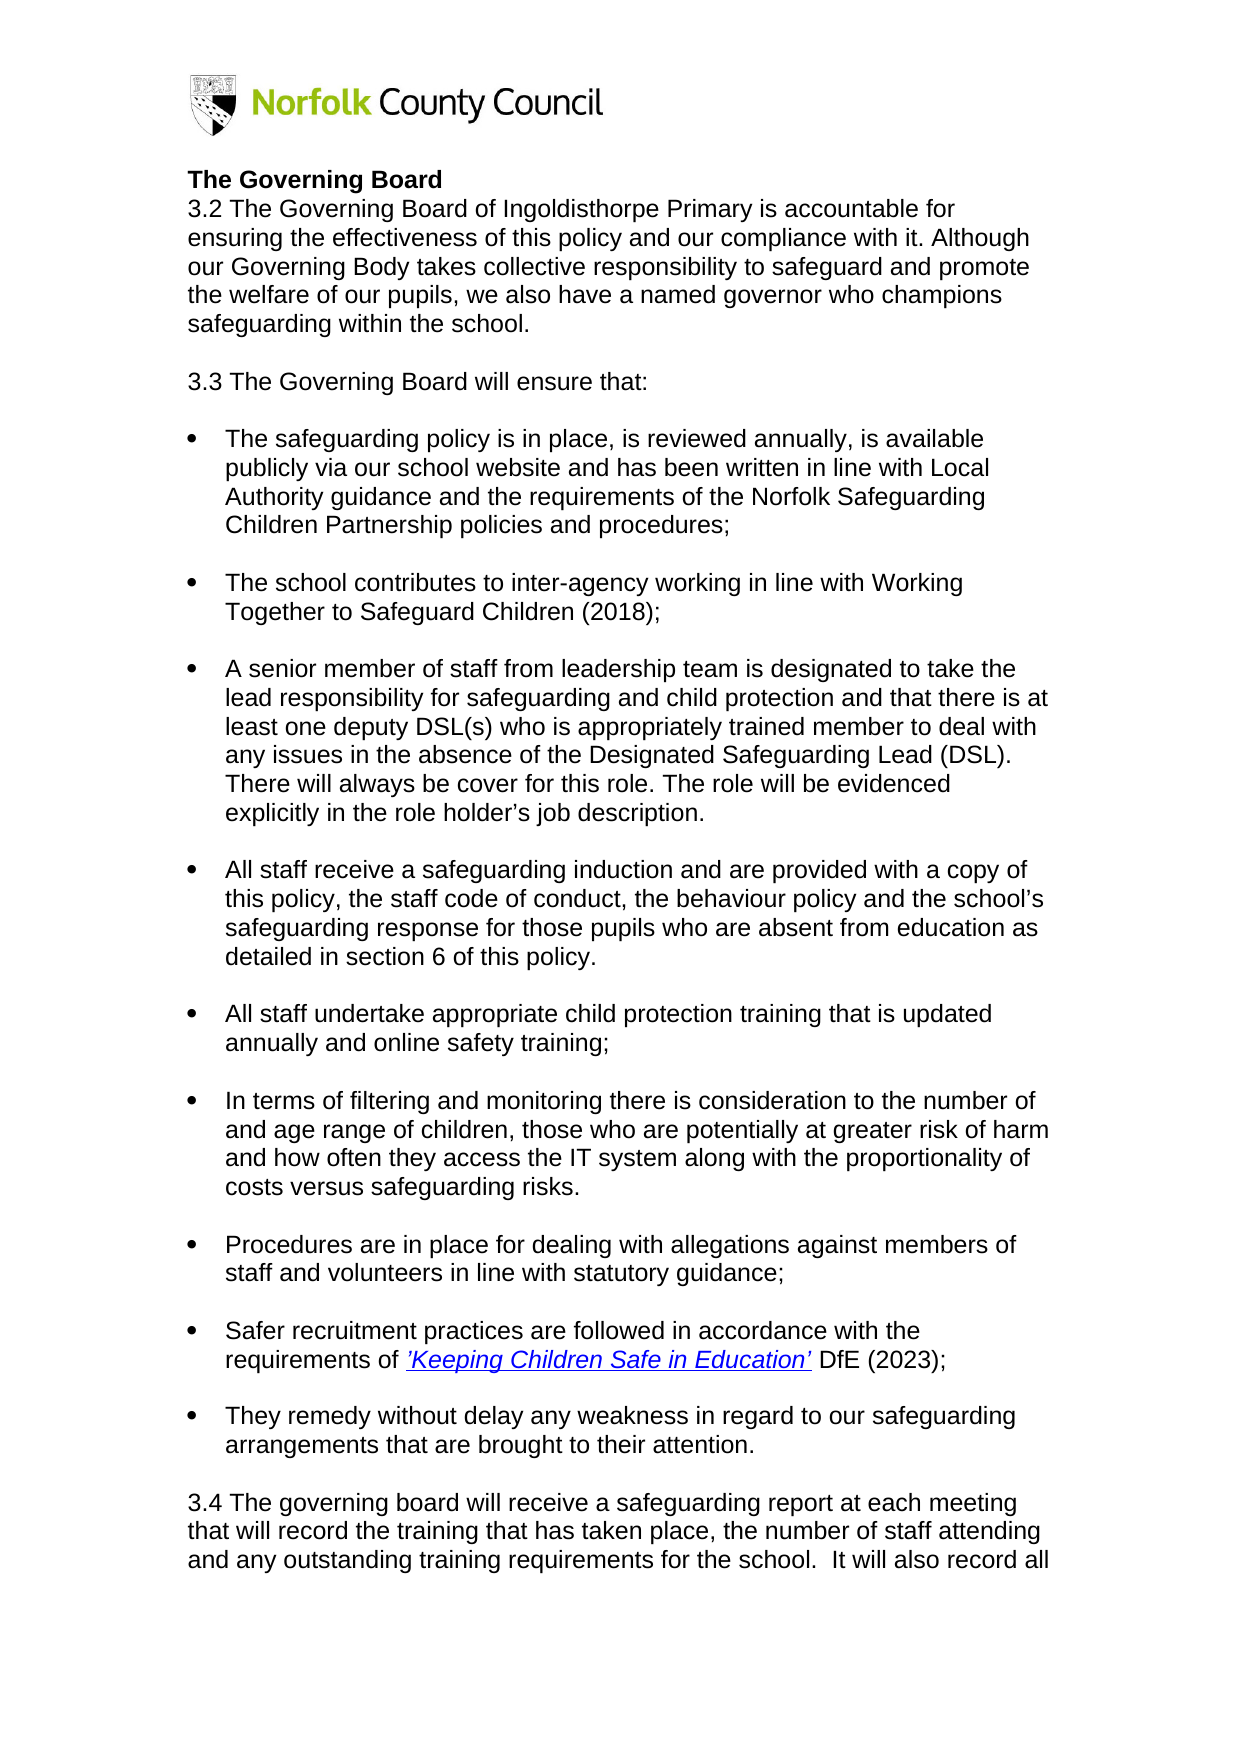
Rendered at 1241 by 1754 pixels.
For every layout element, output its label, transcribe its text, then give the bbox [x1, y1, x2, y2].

list The school contributes to inter-agency working in line with Working Together to Safeguard Children (2018); [187, 568, 1053, 625]
list The safeguarding policy is in place, is reviewed annually, is available publicly via our school website and has been written in line with Local Authority guidance and the requirements of the Norfolk Safeguarding Children Partnership policies and procedures; [187, 424, 1053, 539]
list A senior member of staff from leadership team is designated to take the lead responsibility for safeguarding and child protection and that there is at least one deputy DSL(s) who is appropriately trained member to deal with any issues in the absence of the Designated Safeguarding Lead (DSL). There will always be cover for this role. The role will be evidenced explicitly in the role holder’s job description. [187, 654, 1053, 827]
list Procedures are in place for dealing with allegations against members of staff and volunteers in line with statutory guidance; [187, 1229, 1053, 1287]
list They remedy without delay any weakness in regard to our safeguarding arrangements that are brought to their attention. [187, 1401, 1053, 1459]
text 3.3 The Governing Board will ensure that: [187, 366, 1053, 395]
picture [187, 73, 606, 137]
list All staff receive a safeguarding induction and are provided with a copy of this policy, the staff code of conduct, the behaviour policy and the school’s safeguarding response for those pupils who are absent from education as detailed in section 6 of this policy. [187, 856, 1053, 971]
list Safer recruitment practices are followed in accordance with the requirements of ’Keeping Children Safe in Education’ DfE (2023); [187, 1316, 1053, 1373]
list All staff undertake appropriate child protection training that is updated annually and online safety training; [187, 999, 1053, 1057]
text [187, 1487, 1053, 1574]
text The Governing Board [187, 165, 1053, 194]
text 3.2 The Governing Board of Ingoldisthorpe Primary is accountable for ensuring the effectiveness of this policy and our compliance with it. Although our Governing Body takes collective responsibility to safeguard and promote the welfare of our pupils, we also have a named governor who champions safeguarding within the school. [187, 194, 1053, 338]
list In terms of filtering and monitoring there is consideration to the number of and age range of children, those who are potentially at greater risk of harm and how often they access the IT system along with the proportionality of costs versus safeguarding risks. [187, 1086, 1053, 1201]
